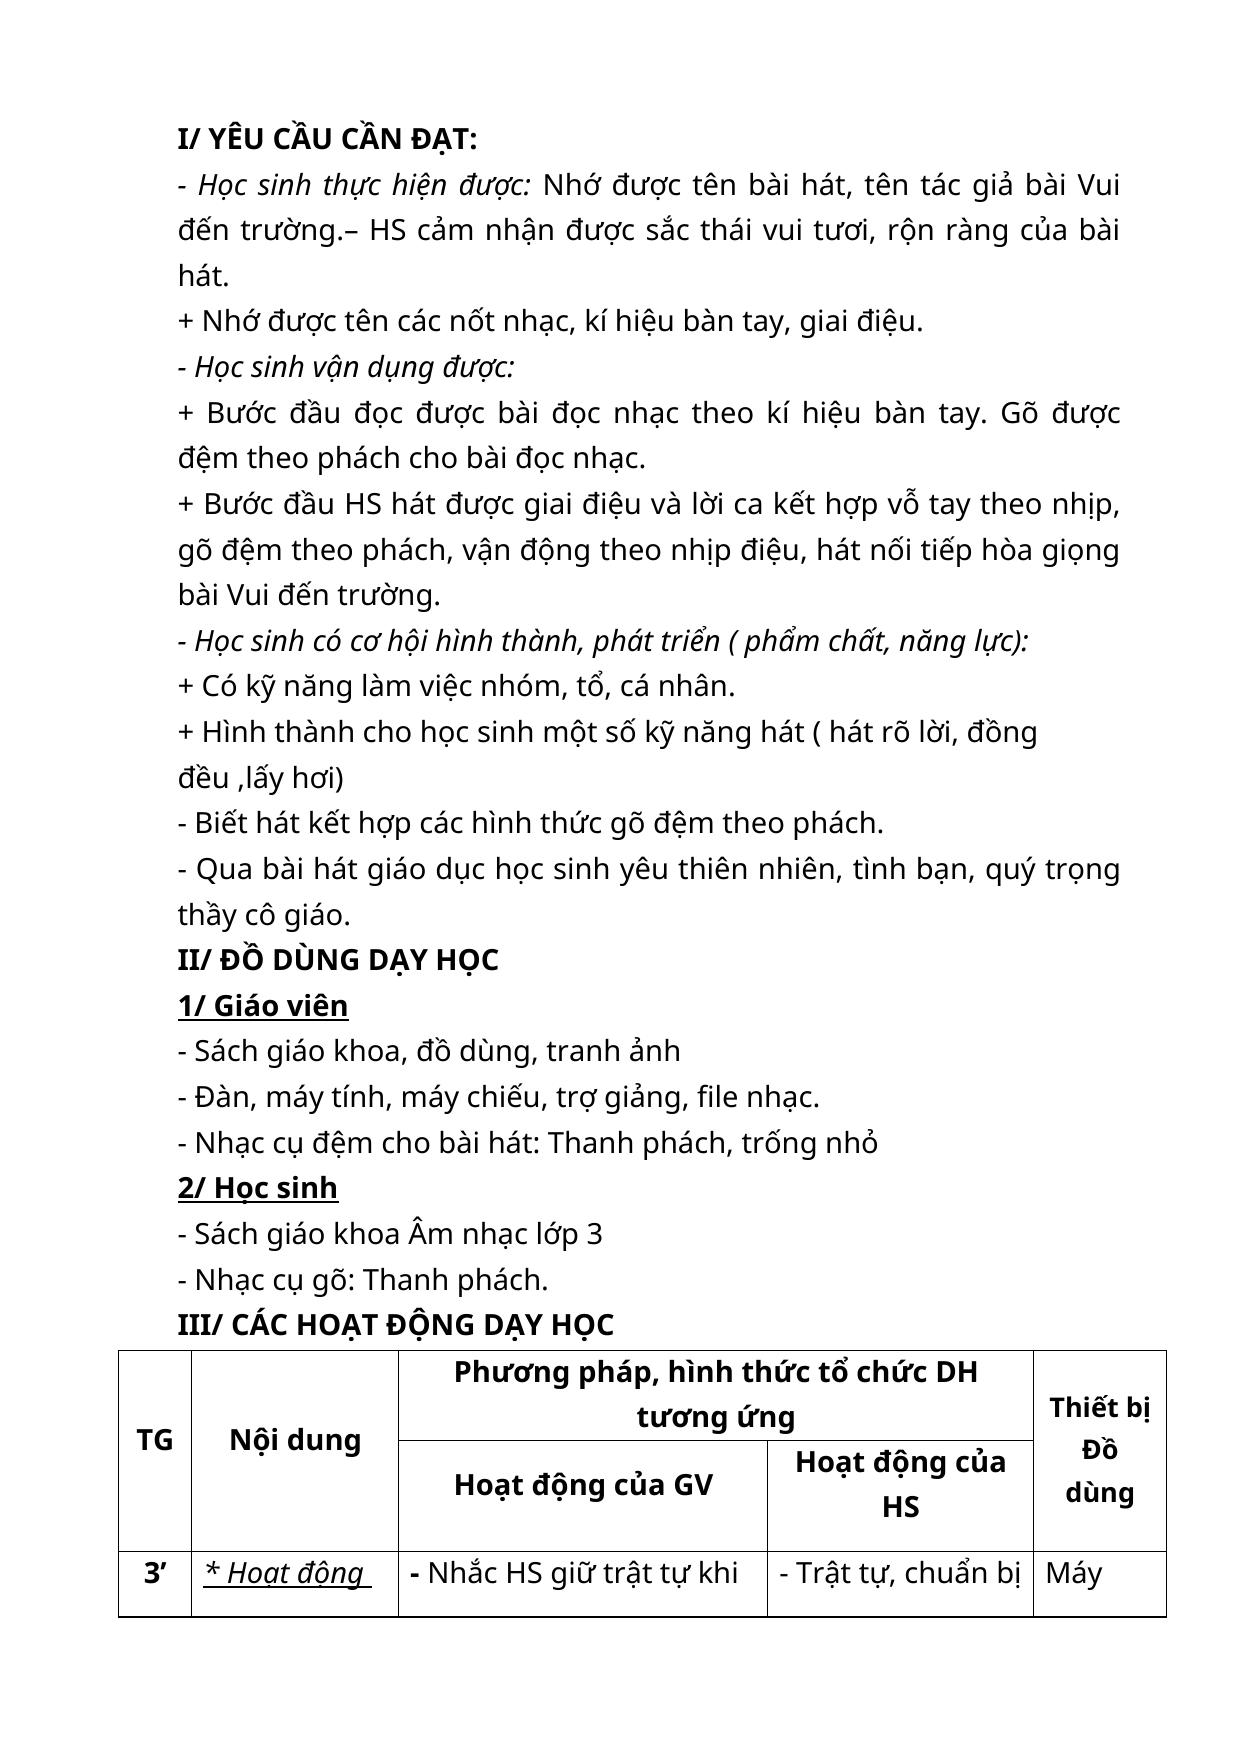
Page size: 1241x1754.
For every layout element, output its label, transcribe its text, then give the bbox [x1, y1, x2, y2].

table_cell Hoạt động của GV [399, 1441, 767, 1551]
table_cell 3’ [119, 1552, 191, 1616]
text + Bước đầu HS hát được giai điệu và lời ca kết hợp vỗ tay theo nhịp, gõ đệm theo phách, vận động theo nhịp điệu, hát nối tiếp hòa giọng bài Vui đến trường. [177, 483, 1122, 614]
text - Nhạc cụ đệm cho bài hát: Thanh phách, trống nhỏ [177, 1122, 1122, 1162]
text - Qua bài hát giáo dục học sinh yêu thiên nhiên, tình bạn, quý trọng thầy cô giáo. [177, 848, 1122, 933]
text + Có kỹ năng làm việc nhóm, tổ, cá nhân. [177, 666, 1122, 705]
table_header Nội dung [192, 1351, 398, 1551]
text + Nhớ được tên các nốt nhạc, kí hiệu bàn tay, giai điệu. [177, 301, 1122, 340]
text - Sách giáo khoa, đồ dùng, tranh ảnh [177, 1031, 1122, 1070]
text + Hình thành cho học sinh một số kỹ năng hát ( hát rõ lời, đồng đều ,lấy hơi) [177, 711, 1122, 797]
text - Biết hát kết hợp các hình thức gõ đệm theo phách. [177, 802, 1122, 842]
table_header Phương pháp, hình thức tổ chức DH tương ứng [399, 1351, 1033, 1440]
text - Sách giáo khoa Âm nhạc lớp 3 [177, 1213, 1122, 1253]
text - Đàn, máy tính, máy chiếu, trợ giảng, file nhạc. [177, 1076, 1122, 1116]
text II/ ĐỒ DÙNG DẠY HỌC [177, 939, 1122, 979]
text III/ CÁC HOẠT ĐỘNG DẠY HỌC [177, 1304, 1122, 1344]
text 2/ Học sinh [177, 1167, 1122, 1207]
table_cell Hoạt động của HS [768, 1441, 1033, 1551]
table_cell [399, 1552, 767, 1616]
table_header TG [119, 1351, 191, 1551]
text - Học sinh vận dụng được: [177, 346, 1122, 386]
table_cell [1034, 1552, 1166, 1616]
text + Bước đầu đọc được bài đọc nhạc theo kí hiệu bàn tay. Gõ được đệm theo phách cho bài đọc nhạc. [177, 392, 1122, 477]
text - Học sinh thực hiện được: Nhớ được tên bài hát, tên tác giả bài Vui đến trường.– HS cảm nhận được sắc thái vui tươi, rộn ràng của bài hát. [177, 164, 1122, 295]
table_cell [192, 1552, 398, 1616]
table_header Thiết bị Đồ dùng [1034, 1351, 1166, 1551]
text 1/ Giáo viên [177, 985, 1122, 1025]
text I/ YÊU CẦU CẦN ĐẠT: [177, 118, 1122, 158]
text - Nhạc cụ gõ: Thanh phách. [177, 1259, 1122, 1298]
text - Học sinh có cơ hội hình thành, phát triển ( phẩm chất, năng lực): [177, 620, 1122, 660]
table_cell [768, 1552, 1033, 1616]
